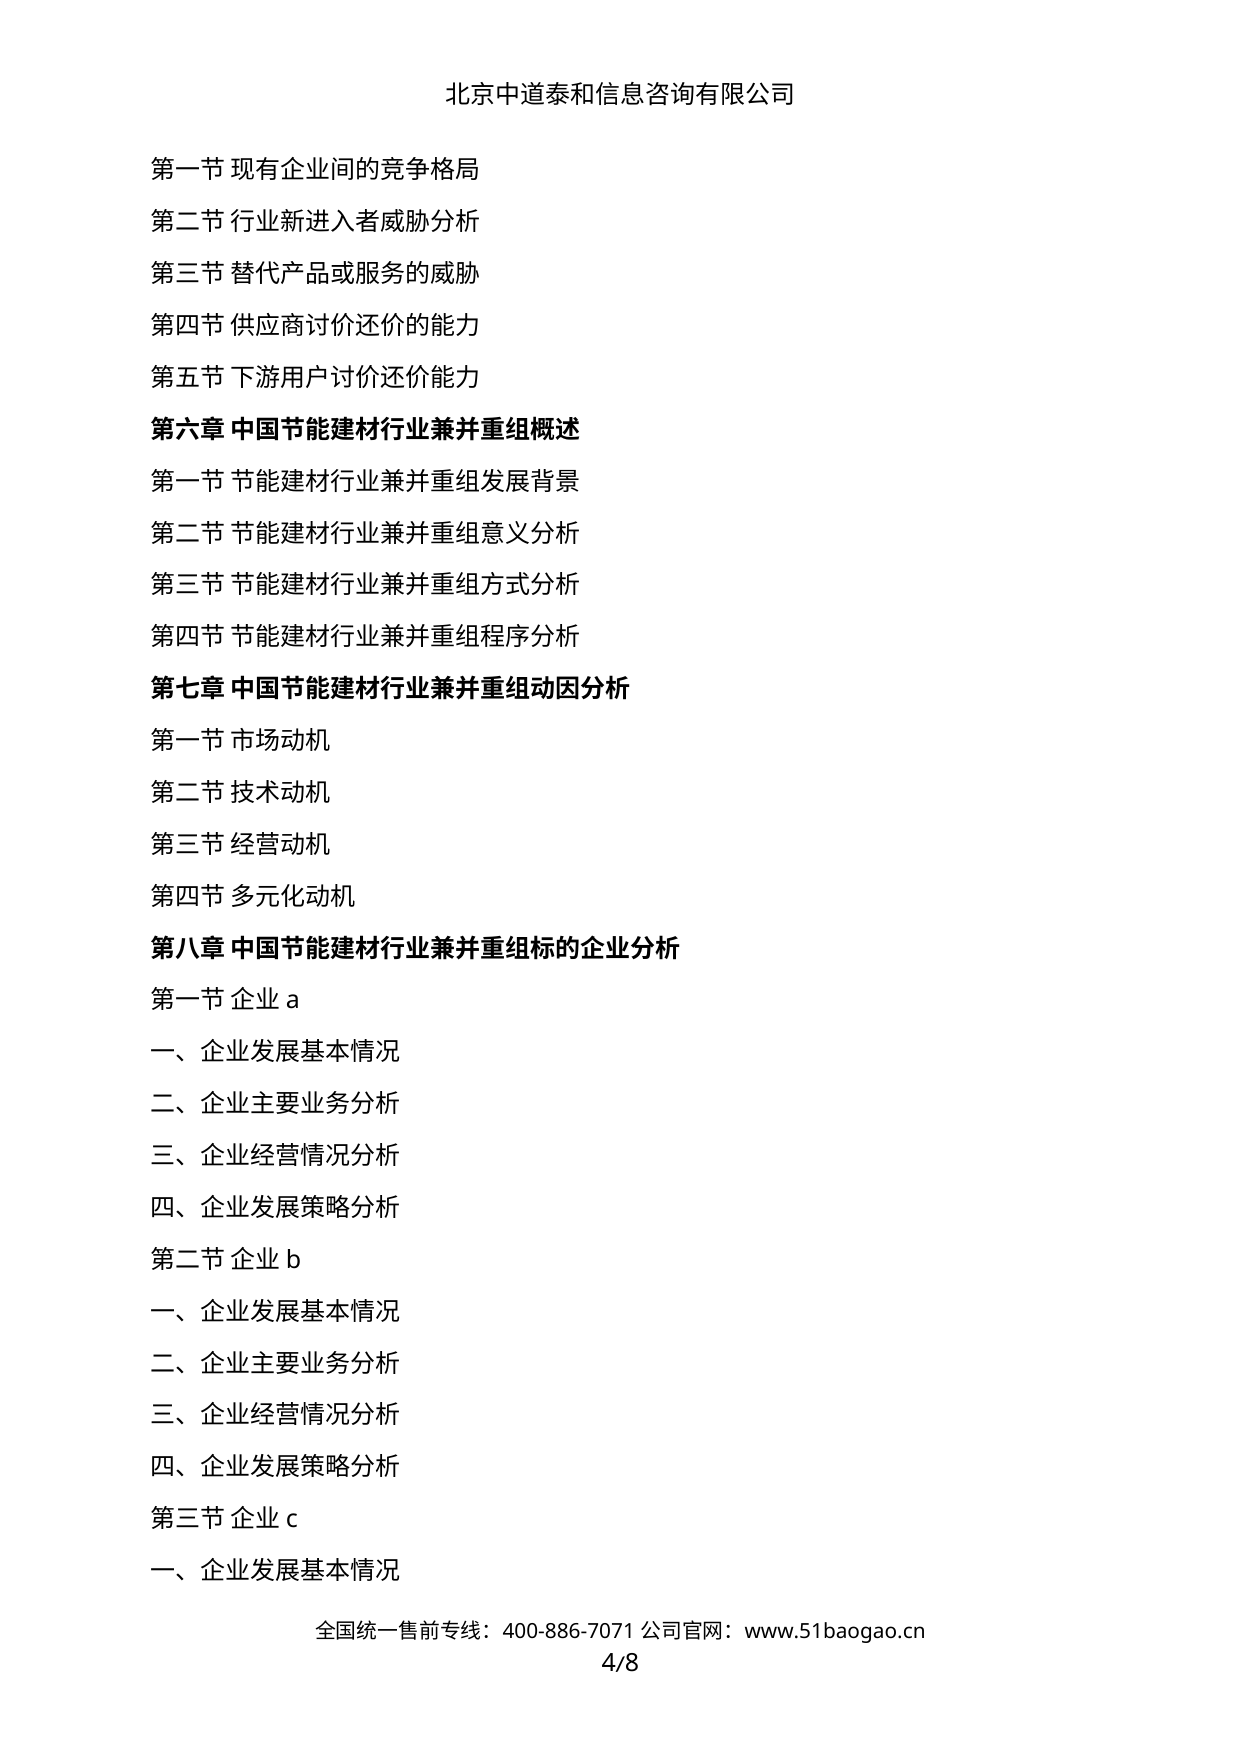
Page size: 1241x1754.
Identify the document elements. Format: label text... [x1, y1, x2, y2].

text 第五节 下游用户讨价还价能力 [150, 357, 1090, 394]
text 三、企业经营情况分析 [150, 1395, 1090, 1431]
text 三、企业经营情况分析 [150, 1136, 1090, 1172]
text 第三节 企业c [150, 1499, 1090, 1535]
text 二、企业主要业务分析 [150, 1343, 1090, 1379]
text 第一节 企业a [150, 980, 1090, 1016]
text 一、企业发展基本情况 [150, 1032, 1090, 1068]
text 第四节 供应商讨价还价的能力 [150, 306, 1090, 342]
text 第二节 节能建材行业兼并重组意义分析 [150, 513, 1090, 549]
text 一、企业发展基本情况 [150, 1551, 1090, 1587]
text 第三节 节能建材行业兼并重组方式分析 [150, 565, 1090, 601]
text 第八章 中国节能建材行业兼并重组标的企业分析 [150, 928, 1090, 964]
text 第一节 节能建材行业兼并重组发展背景 [150, 461, 1090, 497]
text 第一节 市场动机 [150, 721, 1090, 757]
text 第三节 经营动机 [150, 824, 1090, 861]
text 第二节 企业b [150, 1239, 1090, 1276]
text 第二节 技术动机 [150, 772, 1090, 809]
text 第七章 中国节能建材行业兼并重组动因分析 [150, 669, 1090, 705]
text 四、企业发展策略分析 [150, 1447, 1090, 1483]
text 四、企业发展策略分析 [150, 1187, 1090, 1224]
text 第四节 节能建材行业兼并重组程序分析 [150, 617, 1090, 653]
text 第二节 行业新进入者威胁分析 [150, 202, 1090, 238]
text 第三节 替代产品或服务的威胁 [150, 254, 1090, 290]
text 第四节 多元化动机 [150, 876, 1090, 912]
text 第六章 中国节能建材行业兼并重组概述 [150, 409, 1090, 446]
text 第一节 现有企业间的竞争格局 [150, 150, 1090, 186]
text 一、企业发展基本情况 [150, 1291, 1090, 1327]
text 二、企业主要业务分析 [150, 1084, 1090, 1120]
